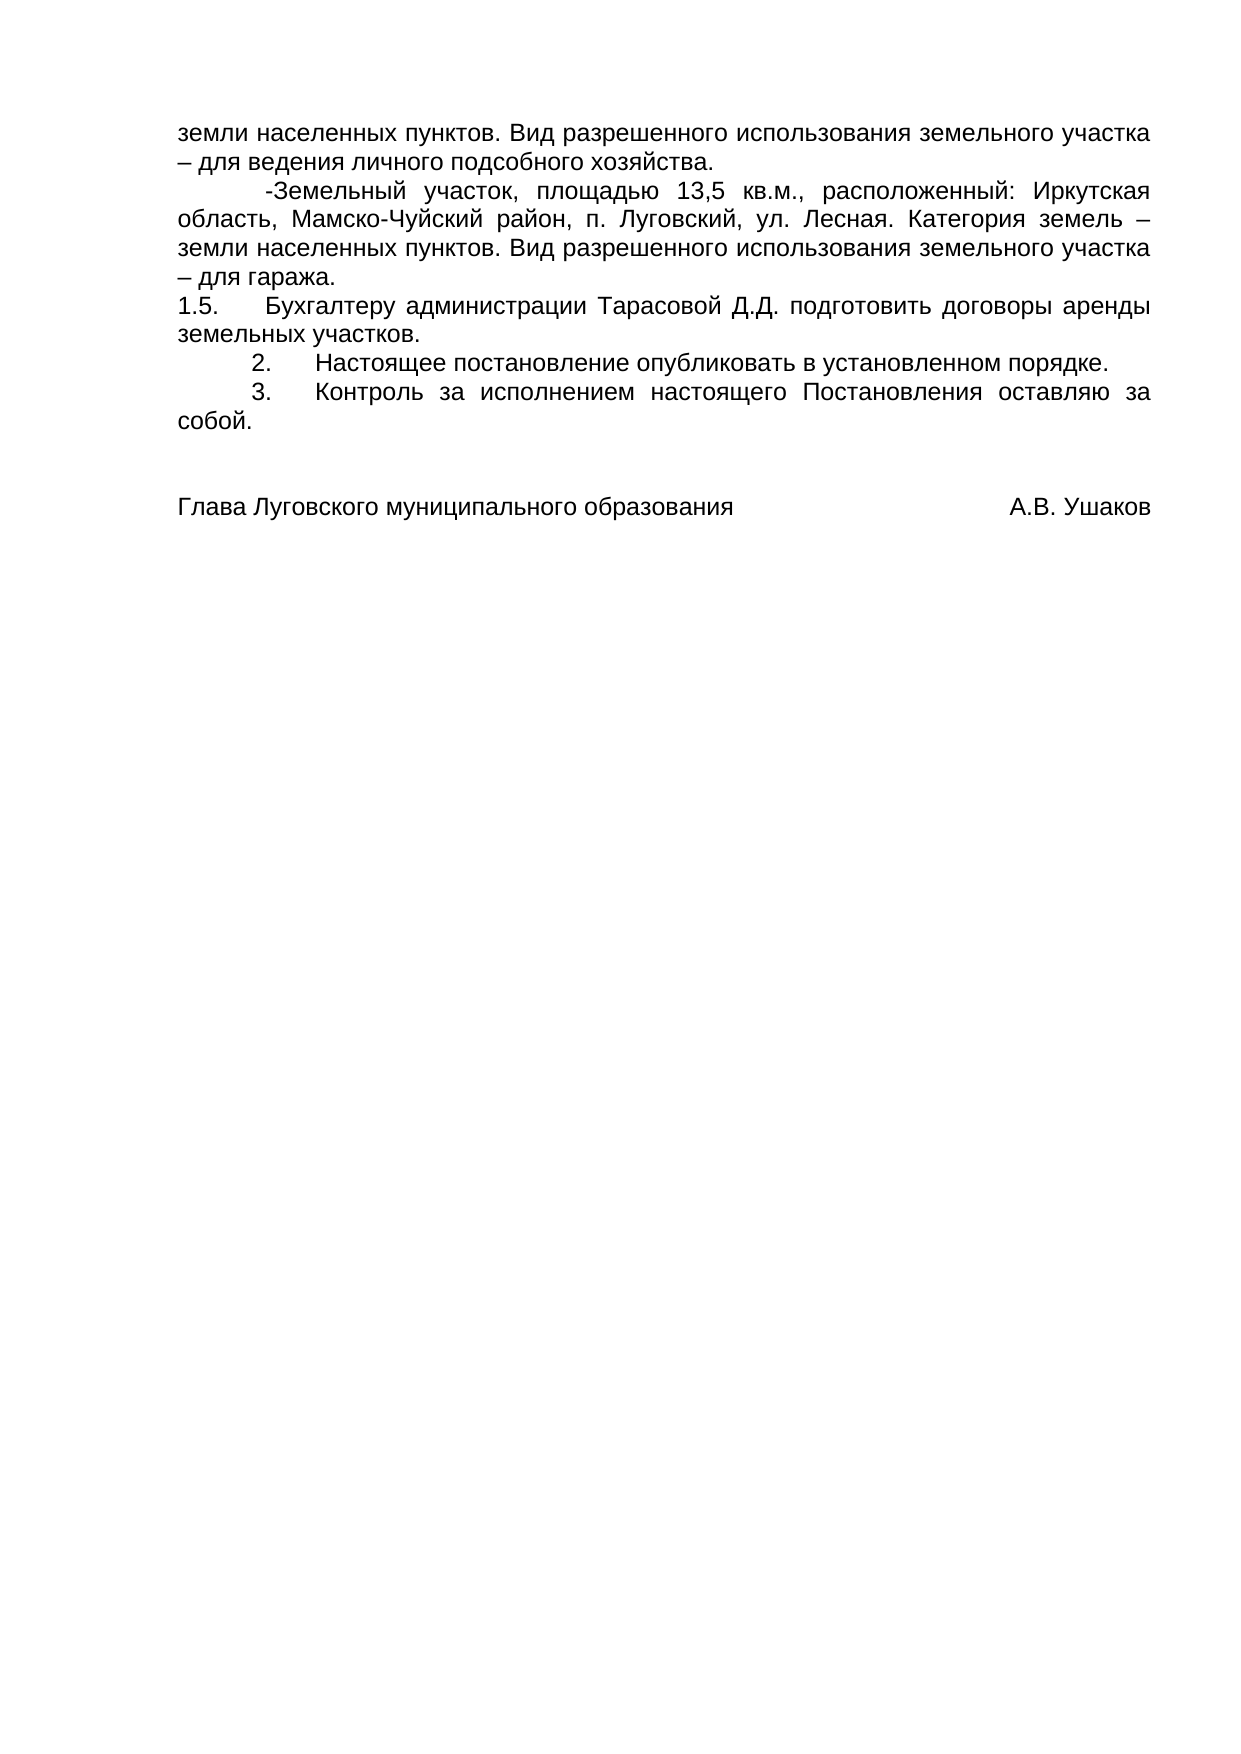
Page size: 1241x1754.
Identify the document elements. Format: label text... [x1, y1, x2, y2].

list Контроль за исполнением настоящего Постановления оставляю за собой. [177, 377, 1152, 434]
text Глава Луговского муниципального образования А.В. Ушаков [177, 492, 1152, 521]
list Настоящее постановление опубликовать в установленном порядке. [177, 348, 1152, 377]
text -Земельный участок, площадью 13,5 кв.м., расположенный: Иркутская область, Мамско-Чуйский район, п. Луговский, ул. Лесная. Категория земель – земли населенных пунктов. Вид разрешенного использования земельного участка – для гаража. [177, 176, 1152, 291]
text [177, 118, 1152, 176]
text 1.5. Бухгалтеру администрации Тарасовой Д.Д. подготовить договоры аренды земельных участков. [177, 291, 1152, 348]
